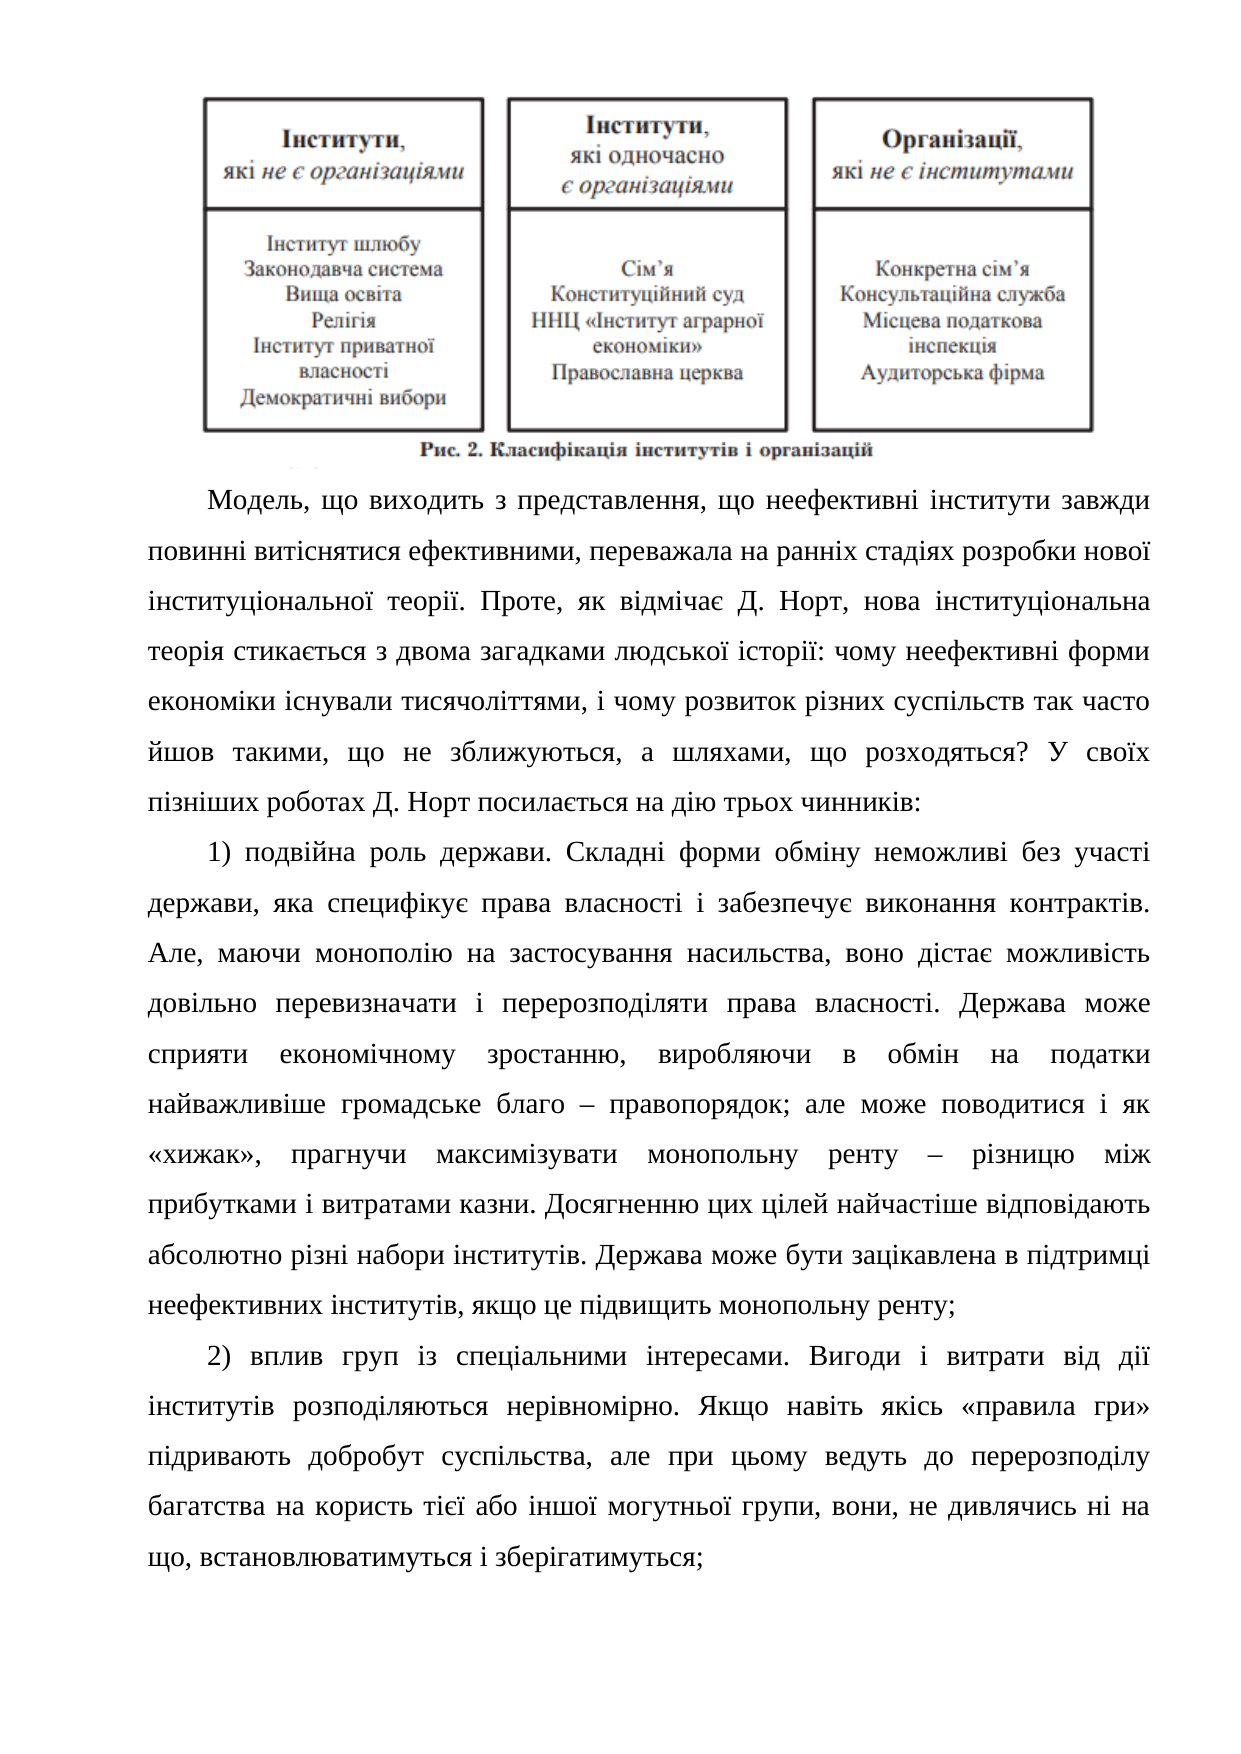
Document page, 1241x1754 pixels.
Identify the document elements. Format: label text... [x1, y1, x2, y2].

text 2) вплив груп із спеціальними інтересами. Вигоди і витрати від дії інститутів розподіляються нерівномірно. Якщо навіть якісь «правила гри» підривають добробут суспільства, але при цьому ведуть до перерозподілу багатства на користь тієї або іншої могутньої групи, вони, не дивлячись ні на що, встановлюватимуться і зберігатимуться; [148, 1338, 1152, 1572]
text Модель, що виходить з представлення, що неефективні інститути завжди повинні витіснятися ефективними, переважала на ранніх стадіях розробки нової інституціональної теорії. Проте, як відмічає Д. Норт, нова інституціональна теорія стикається з двома загадками людської історії: чому неефективні форми економіки існували тисячоліттями, і чому розвиток різних суспільств так часто йшов такими, що не зближуються, а шляхами, що розходяться? У своїх пізніших роботах Д. Норт посилається на дію трьох чинників: [148, 482, 1152, 818]
picture [189, 88, 1110, 469]
text 1) подвійна роль держави. Складні форми обміну неможливі без участі держави, яка специфікує права власності і забезпечує виконання контрактів. Але, маючи монополію на застосування насильства, воно дістає можливість довільно перевизначати і перерозподіляти права власності. Держава може сприяти економічному зростанню, виробляючи в обмін на податки найважливіше громадське благо – правопорядок; але може поводитися і як «хижак», прагнучи максимізувати монопольну ренту – різницю між прибутками і витратами казни. Досягненню цих цілей найчастіше відповідають абсолютно різні набори інститутів. Держава може бути зацікавлена в підтримці неефективних інститутів, якщо це підвищить монопольну ренту; [148, 834, 1152, 1321]
